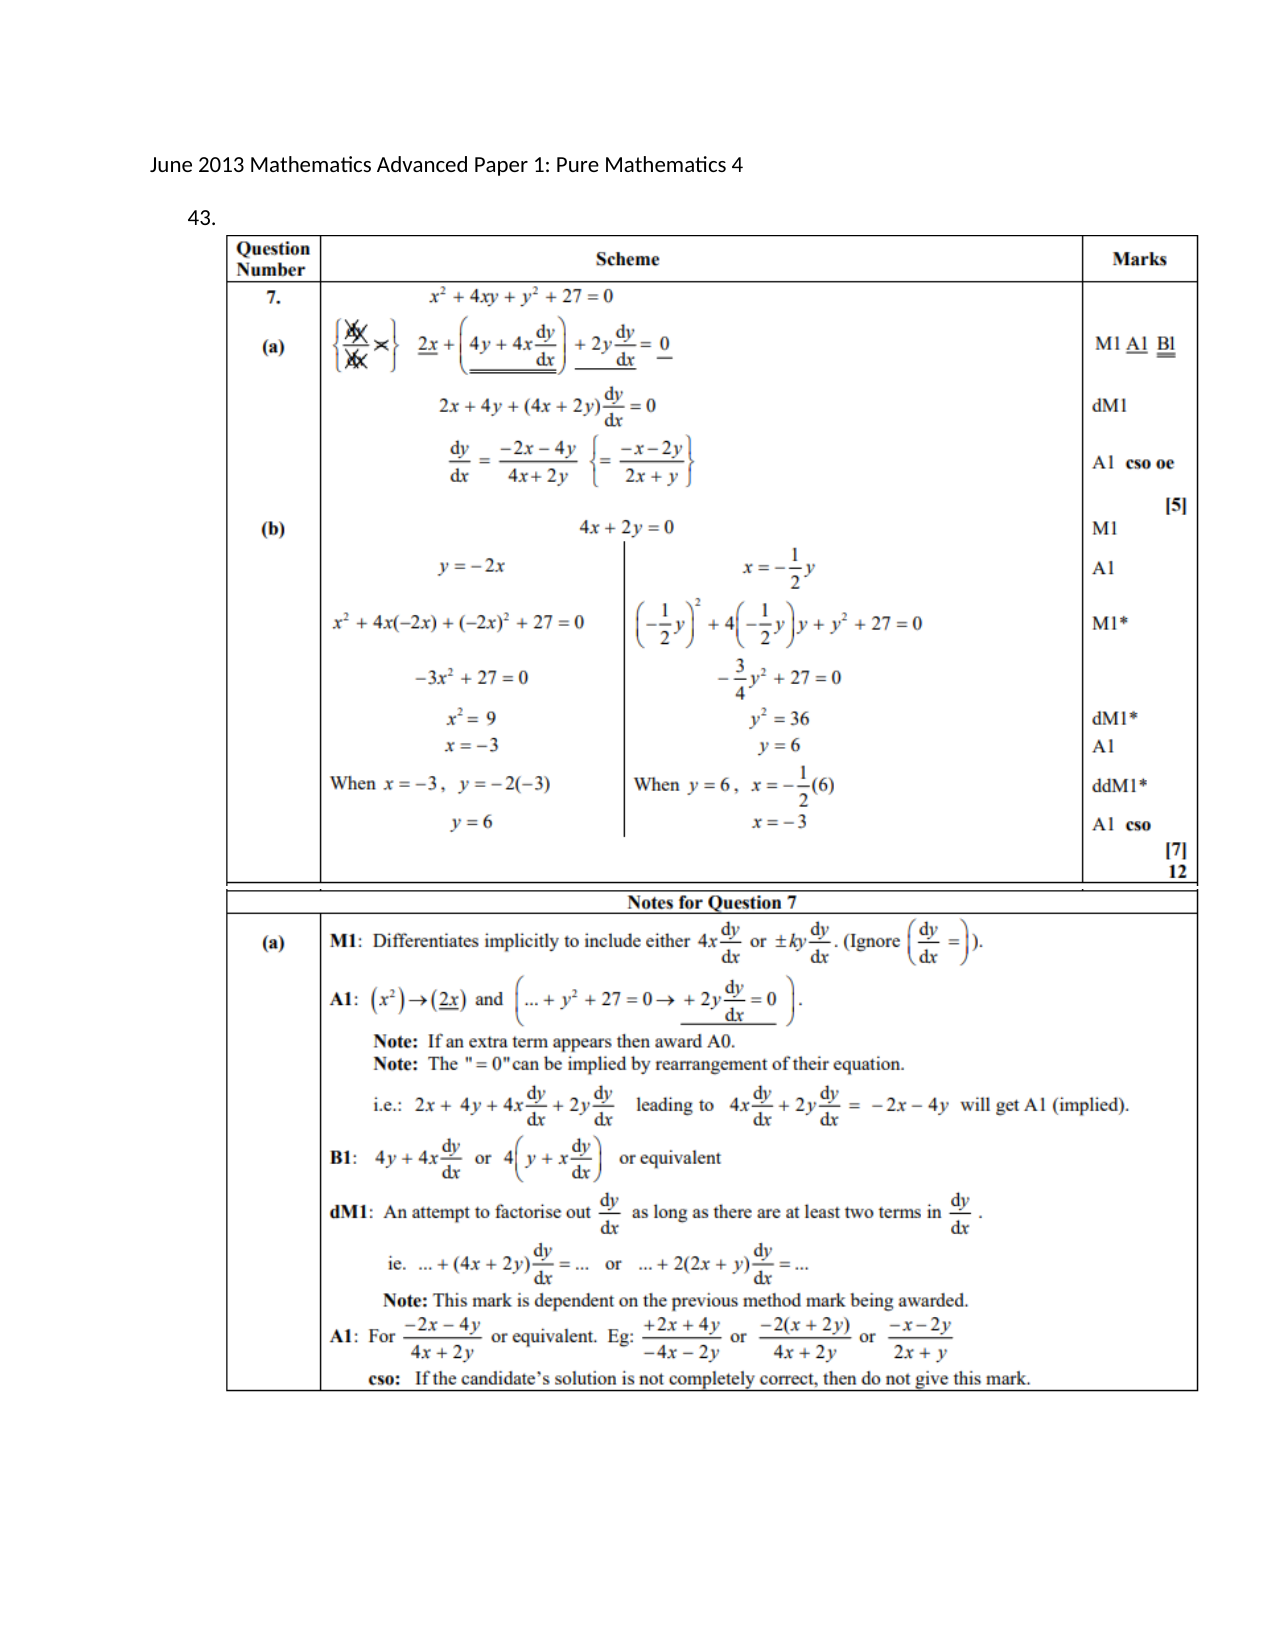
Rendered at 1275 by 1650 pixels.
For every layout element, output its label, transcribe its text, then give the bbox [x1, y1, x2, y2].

picture [225, 235, 1200, 886]
picture [225, 889, 1200, 1394]
text June 2013 Mathematics Advanced Paper 1: Pure Mathematics 4 [150, 150, 1125, 178]
